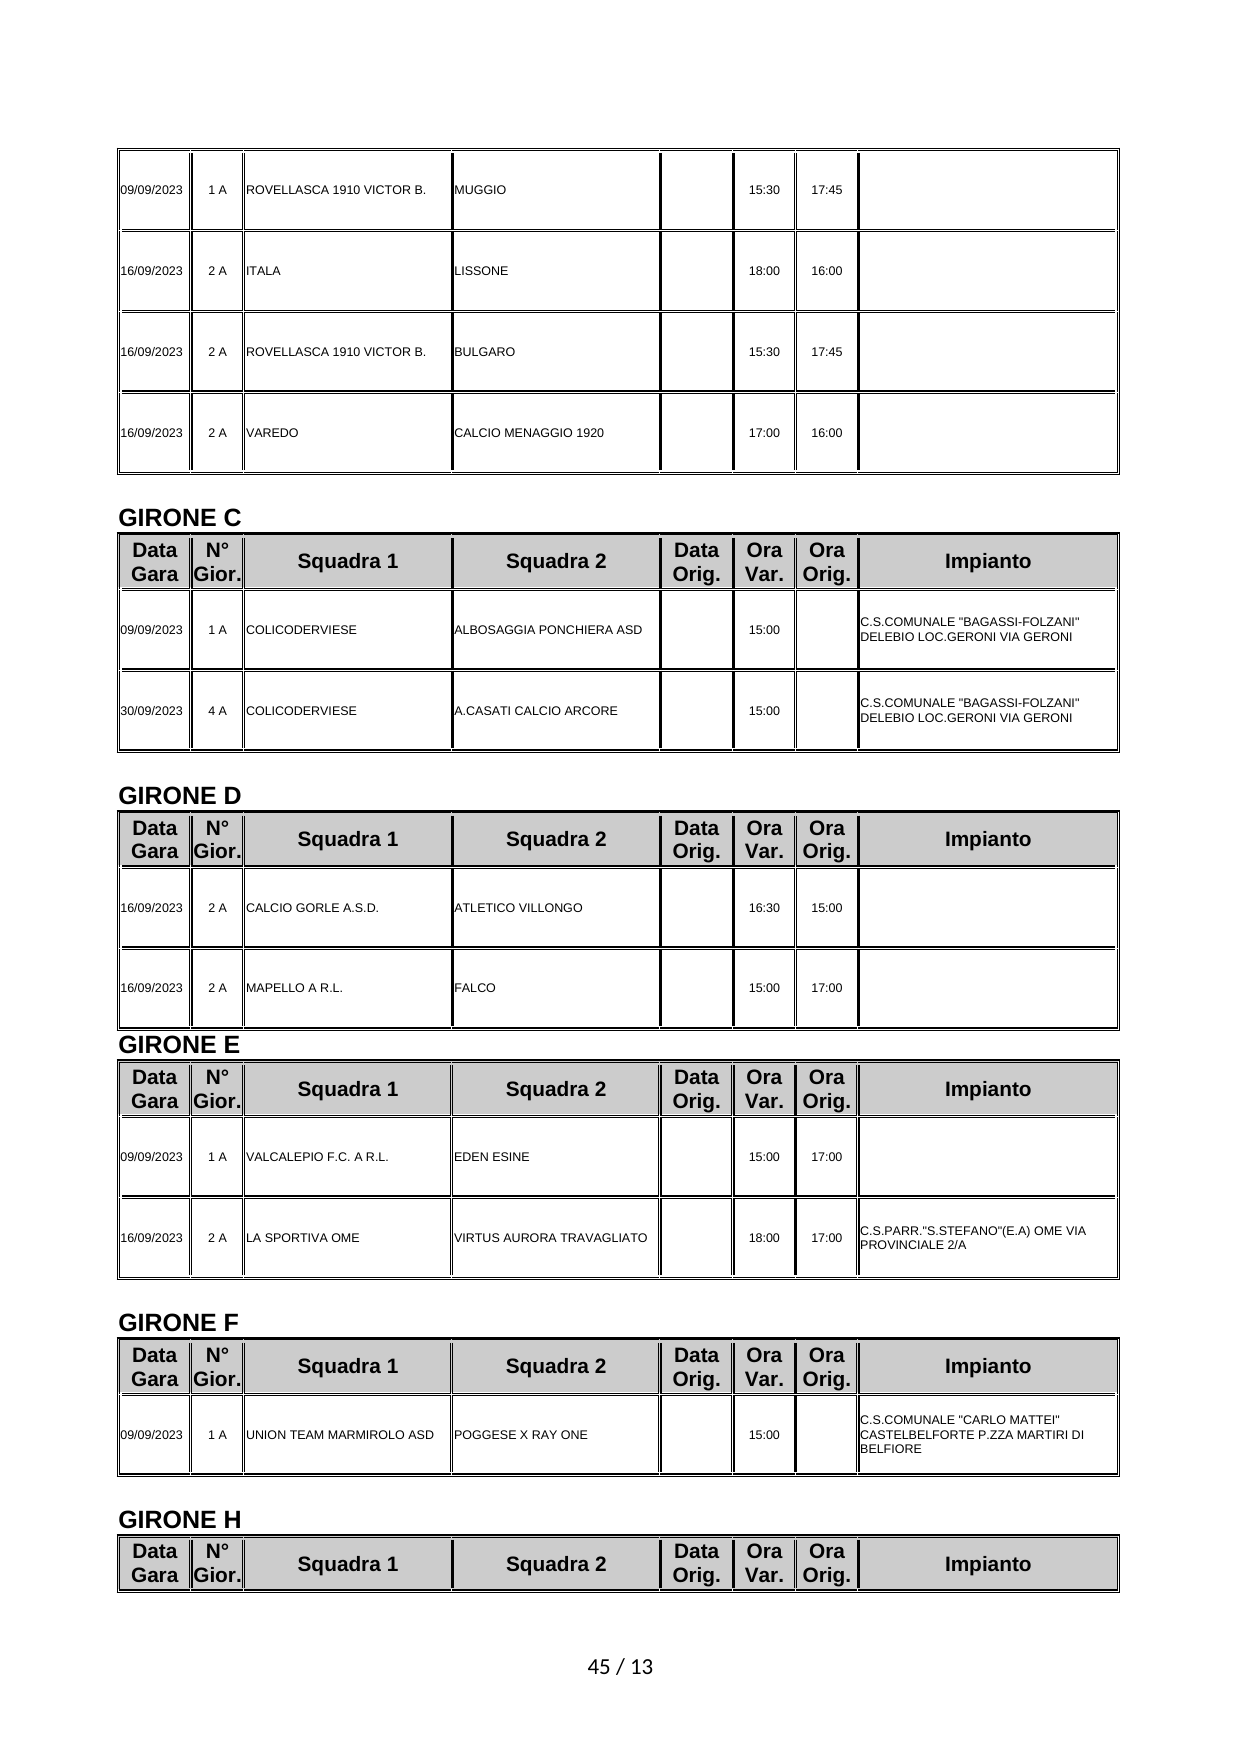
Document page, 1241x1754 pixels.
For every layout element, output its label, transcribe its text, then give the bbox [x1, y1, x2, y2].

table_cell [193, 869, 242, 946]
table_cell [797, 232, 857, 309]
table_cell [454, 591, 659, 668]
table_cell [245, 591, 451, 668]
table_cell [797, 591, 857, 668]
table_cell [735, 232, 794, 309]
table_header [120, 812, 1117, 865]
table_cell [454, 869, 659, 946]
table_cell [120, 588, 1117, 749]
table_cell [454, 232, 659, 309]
text GIRONE E [118, 1030, 1122, 1059]
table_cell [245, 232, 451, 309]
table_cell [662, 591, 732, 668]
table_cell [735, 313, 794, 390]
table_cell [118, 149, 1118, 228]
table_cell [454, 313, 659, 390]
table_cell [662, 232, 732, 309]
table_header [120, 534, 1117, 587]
text GIRONE D [118, 781, 1122, 810]
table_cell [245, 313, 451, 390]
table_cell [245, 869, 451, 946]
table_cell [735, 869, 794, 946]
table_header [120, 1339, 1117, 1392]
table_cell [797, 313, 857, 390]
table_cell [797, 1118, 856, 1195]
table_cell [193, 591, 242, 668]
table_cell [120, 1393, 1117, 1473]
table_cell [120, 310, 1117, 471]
text GIRONE F [118, 1308, 1122, 1337]
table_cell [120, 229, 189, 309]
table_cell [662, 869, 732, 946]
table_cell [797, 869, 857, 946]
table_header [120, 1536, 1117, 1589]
text GIRONE H [118, 1505, 1122, 1534]
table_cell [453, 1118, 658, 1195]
text GIRONE C [118, 503, 1122, 532]
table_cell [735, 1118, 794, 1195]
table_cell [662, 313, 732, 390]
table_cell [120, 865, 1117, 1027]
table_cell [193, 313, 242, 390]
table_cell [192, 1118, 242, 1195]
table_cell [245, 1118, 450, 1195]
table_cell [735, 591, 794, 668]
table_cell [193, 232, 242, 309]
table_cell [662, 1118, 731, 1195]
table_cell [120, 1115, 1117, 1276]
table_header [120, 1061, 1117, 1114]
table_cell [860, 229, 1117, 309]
